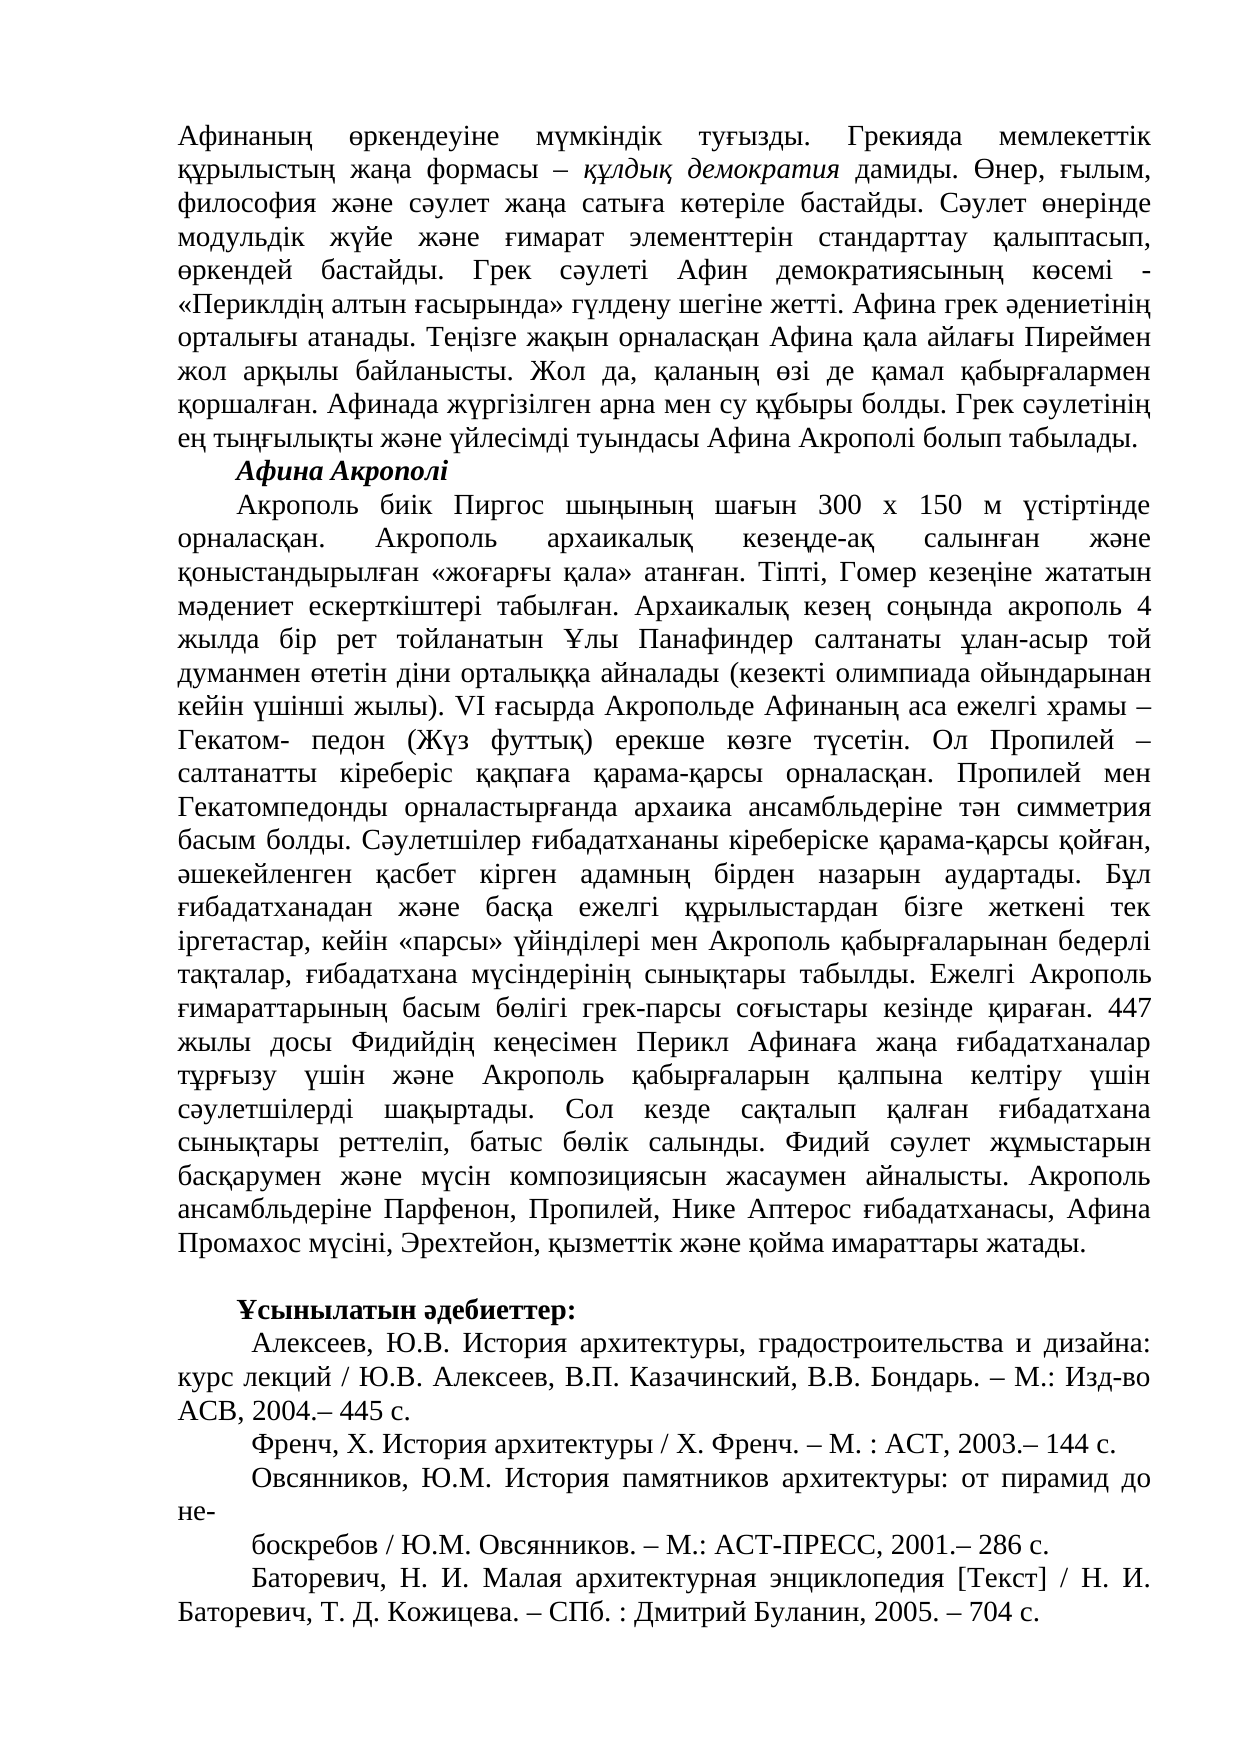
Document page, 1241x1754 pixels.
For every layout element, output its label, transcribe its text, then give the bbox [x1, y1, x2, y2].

text Акрополь биік Пиргос шыңының шағын 300 х 150 м үстіртінде орналасқан. Акрополь архаикалық кезеңде-ақ салынған және қоныстандырылған «жоғарғы қала» атанған. Тіпті, Гомер кезеңіне жататын мәдениет ескерткіштері табылған. Архаикалық кезең соңында акрополь 4 жылда бір рет тойланатын Ұлы Панафиндер салтанаты ұлан-асыр той думанмен өтетін діни орталыққа айналады (кезекті олимпиада ойындарынан кейін үшінші жылы). VІ ғасырда Акропольде Афинаның аса ежелгі храмы – Гекатом- педон (Жүз футтық) ерекше көзге түсетін. Ол Пропилей – салтанатты кіреберіс қақпаға қарама-қарсы орналасқан. Пропилей мен Гекатомпедонды орналастырғанда архаика ансамбльдеріне тән симметрия басым болды. Сәулетшілер ғибадатхананы кіреберіске қарама-қарсы қойған, әшекейленген қасбет кірген адамның бірден назарын аудартады. Бұл ғибадатханадан және басқа ежелгі құрылыстардан бізге жеткені тек іргетастар, кейін «парсы» үйінділері мен Акрополь қабырғаларынан бедерлі тақталар, ғибадатхана мүсіндерінің сынықтары табылды. Ежелгі Акрополь ғимараттарының басым бөлігі грек-парсы соғыстары кезінде қираған. 447 жылы досы Фидийдің кеңесімен Перикл Афинаға жаңа ғибадатханалар тұрғызу үшін және Акрополь қабырғаларын қалпына келтіру үшін сәулетшілерді шақыртады. Сол кезде сақталып қалған ғибадатхана сынықтары реттеліп, батыс бөлік салынды. Фидий сәулет жұмыстарын басқарумен және мүсін композициясын жасаумен айналысты. Акрополь ансамбльдеріне Парфенон, Пропилей, Нике Аптерос ғибадатханасы, Афина Промахос мүсіні, Эрехтейон, қызметтік және қойма имараттары жатады. [177, 487, 1152, 1258]
text Овсянников, Ю.М. История памятников архитектуры: от пирамид до не- [177, 1460, 1152, 1527]
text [177, 118, 1152, 453]
text Френч, Х. История архитектуры / Х. Френч. – М. : АСТ, 2003.– 144 с. [177, 1426, 1152, 1460]
text Афина Акрополі [177, 453, 1152, 487]
text Баторевич, Н. И. Малая архитектурная энциклопедия [Текст] / Н. И. Баторевич, Т. Д. Кожицева. – СПб. : Дмитрий Буланин, 2005. – 704 с. [177, 1560, 1152, 1627]
text боскребов / Ю.М. Овсянников. – М.: АСТ-ПРЕСС, 2001.– 286 с. [177, 1527, 1152, 1560]
text Ұсынылатын әдебиеттер: [177, 1292, 1152, 1326]
text Алексеев, Ю.В. История архитектуры, градостроительства и дизайна: курс лекций / Ю.В. Алексеев, В.П. Казачинский, В.В. Бондарь. – М.: Изд-во АСВ, 2004.– 445 с. [177, 1326, 1152, 1426]
